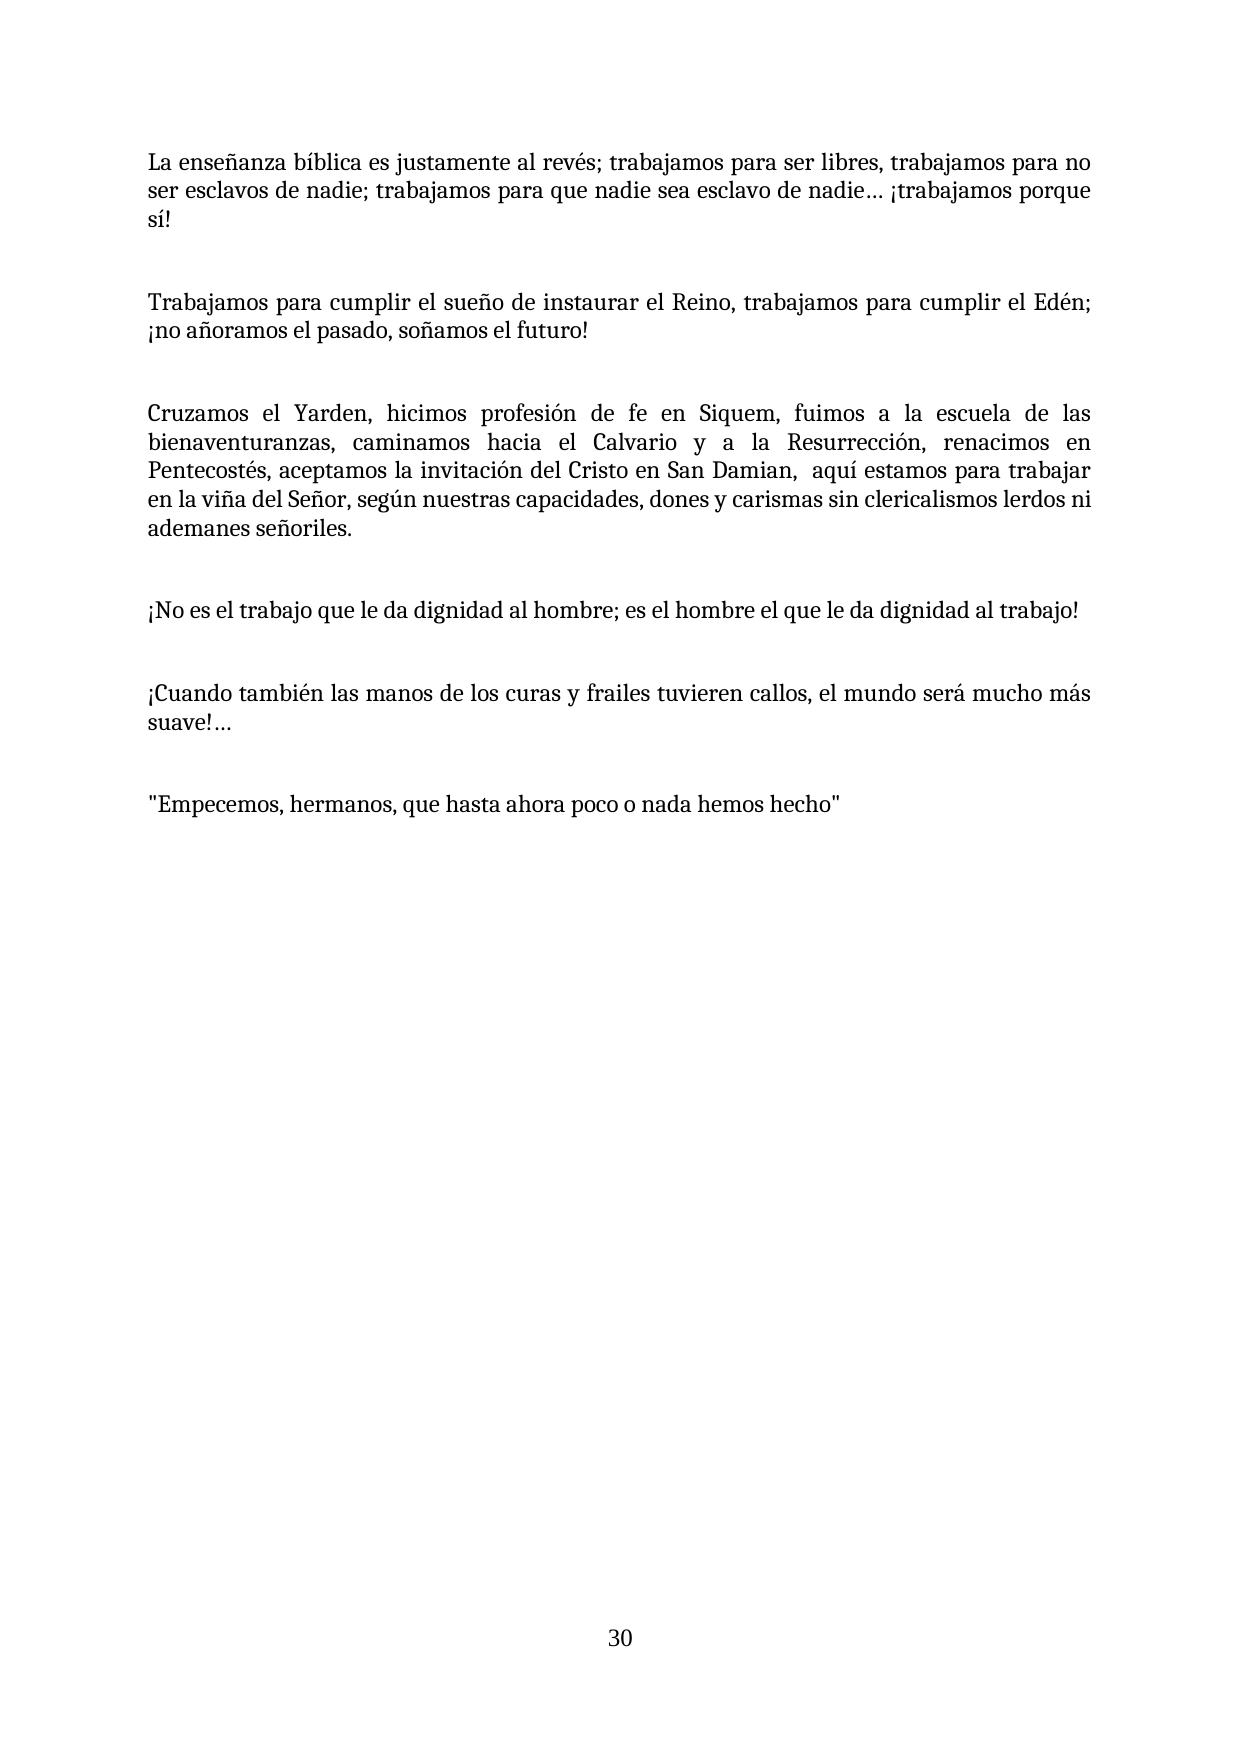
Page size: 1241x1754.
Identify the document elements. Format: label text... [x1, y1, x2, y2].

text "Empecemos, hermanos, que hasta ahora poco o nada hemos hecho" [148, 790, 1093, 819]
text ¡Cuando también las manos de los curas y frailes tuvieren callos, el mundo será mucho más suave!… [148, 679, 1093, 736]
text Trabajamos para cumplir el sueño de instaurar el Reino, trabajamos para cumplir el Edén; ¡no añoramos el pasado, soñamos el futuro! [148, 288, 1093, 345]
text La enseñanza bíblica es justamente al revés; trabajamos para ser libres, trabajamos para no ser esclavos de nadie; trabajamos para que nadie sea esclavo de nadie… ¡trabajamos porque sí! [148, 148, 1093, 234]
text ¡No es el trabajo que le da dignidad al hombre; es el hombre el que le da dignidad al trabajo! [148, 596, 1093, 625]
text Cruzamos el Yarden, hicimos profesión de fe en Siquem, fuimos a la escuela de las bienaventuranzas, caminamos hacia el Calvario y a la Resurrección, renacimos en Pentecostés, aceptamos la invitación del Cristo en San Damian, aquí estamos para trabajar en la viña del Señor, según nuestras capacidades, dones y carismas sin clericalismos lerdos ni ademanes señoriles. [148, 399, 1093, 543]
